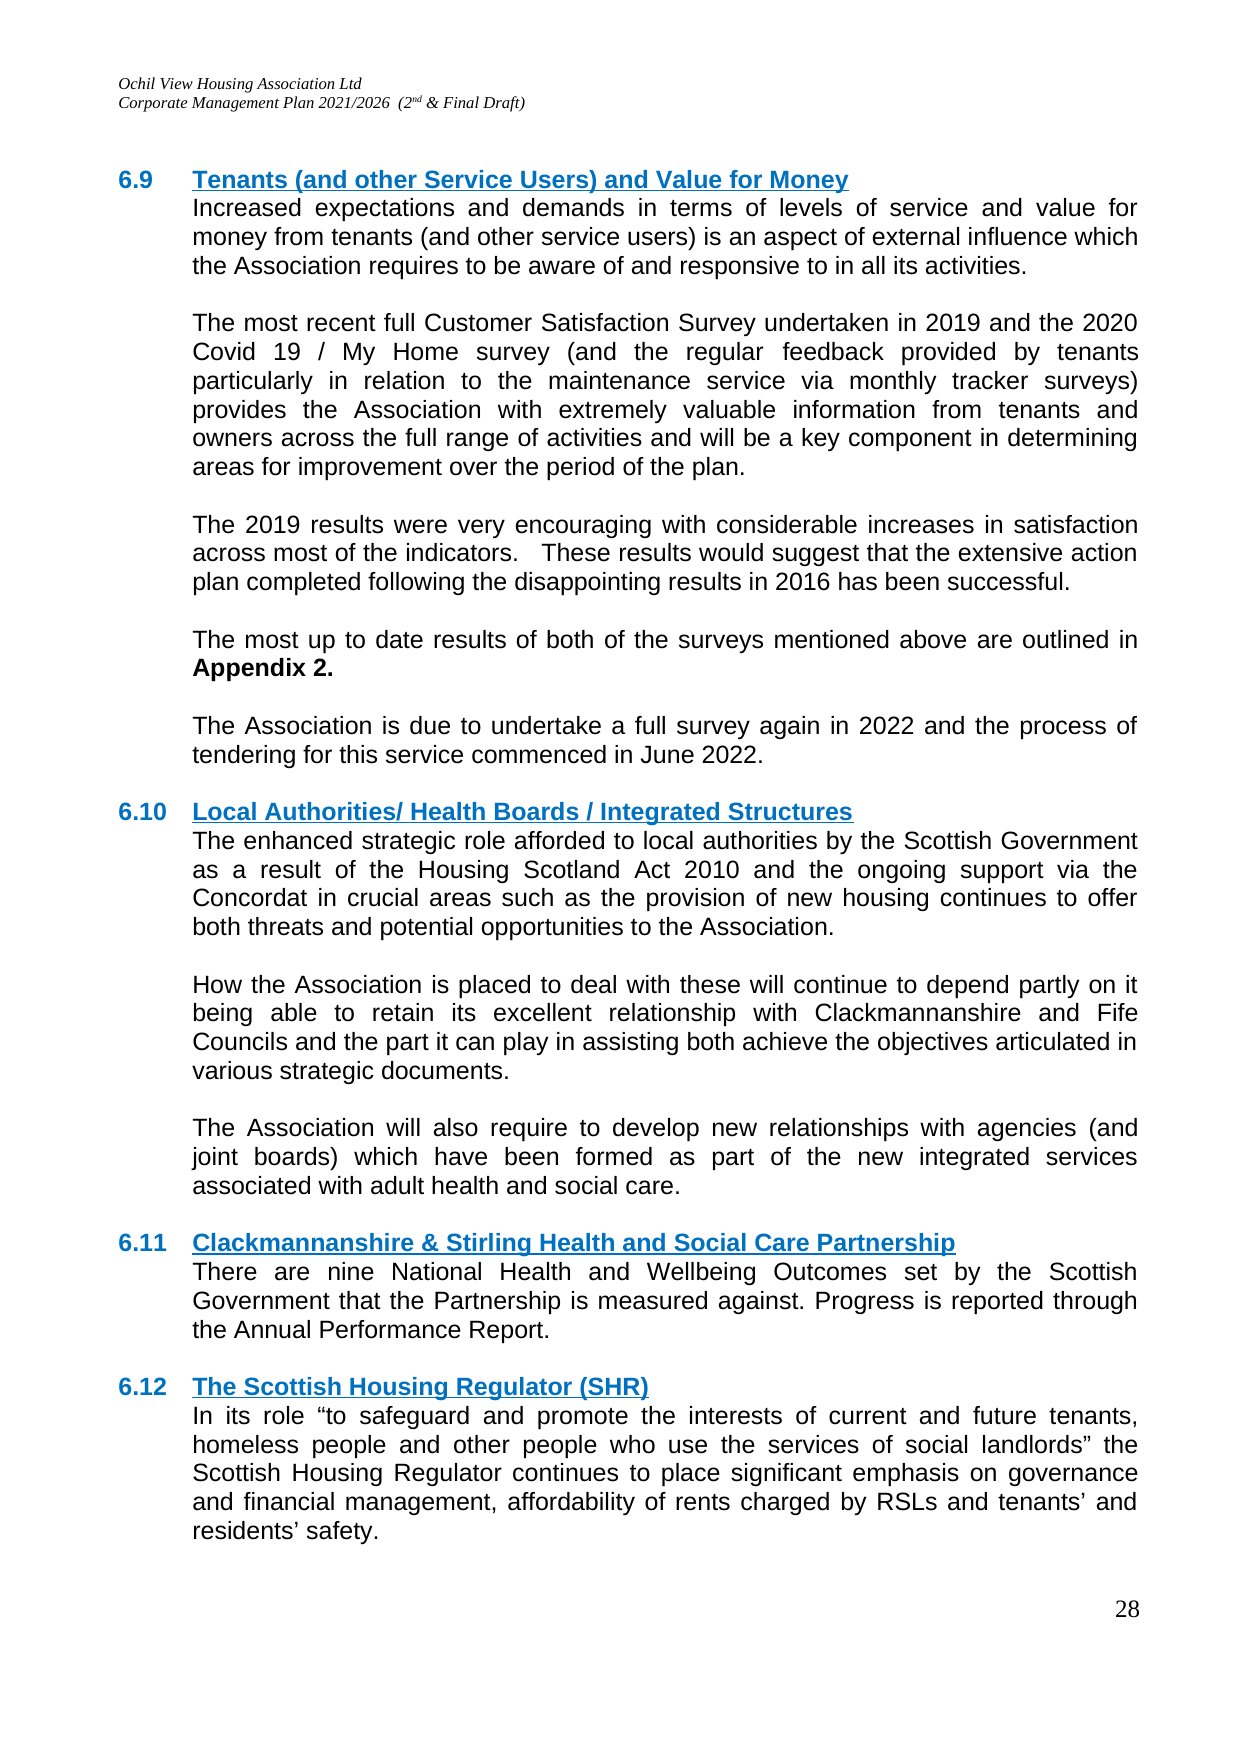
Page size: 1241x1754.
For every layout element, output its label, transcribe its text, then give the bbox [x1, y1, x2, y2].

list The Scottish Housing Regulator (SHR) [118, 1372, 1140, 1401]
list Local Authorities/ Health Boards / Integrated Structures [118, 797, 1140, 826]
text The enhanced strategic role afforded to local authorities by the Scottish Government as a result of the Housing Scotland Act 2010 and the ongoing support via the Concordat in crucial areas such as the provision of new housing continues to offer both threats and potential opportunities to the Association. [118, 826, 1140, 941]
text How the Association is placed to deal with these will continue to depend partly on it being able to retain its excellent relationship with Clackmannanshire and Fife Councils and the part it can play in assisting both achieve the objectives articulated in various strategic documents. [192, 969, 1140, 1084]
text The Association is due to undertake a full survey again in 2022 and the process of tendering for this service commenced in June 2022. [192, 711, 1140, 768]
text Increased expectations and demands in terms of levels of service and value for money from tenants (and other service users) is an aspect of external influence which the Association requires to be aware of and responsive to in all its activities. [192, 193, 1140, 279]
text The Association will also require to develop new relationships with agencies (and joint boards) which have been formed as part of the new integrated services associated with adult health and social care. [192, 1113, 1140, 1199]
text The most up to date results of both of the surveys mentioned above are outlined in Appendix 2. [192, 624, 1140, 682]
text The 2019 results were very encouraging with considerable increases in satisfaction across most of the indicators. These results would suggest that the extensive action plan completed following the disappointing results in 2016 has been successful. [192, 509, 1140, 596]
text In its role “to safeguard and promote the interests of current and future tenants, homeless people and other people who use the services of social landlords” the Scottish Housing Regulator continues to place significant emphasis on governance and financial management, affordability of rents charged by RSLs and tenants’ and residents’ safety. [118, 1401, 1140, 1544]
text The most recent full Customer Satisfaction Survey undertaken in 2019 and the 2020 Covid 19 / My Home survey (and the regular feedback provided by tenants particularly in relation to the maintenance service via monthly tracker surveys) provides the Association with extremely valuable information from tenants and owners across the full range of activities and will be a key component in determining areas for improvement over the period of the plan. [192, 308, 1140, 481]
text There are nine National Health and Wellbeing Outcomes set by the Scottish Government that the Partnership is measured against. Progress is reported through the Annual Performance Report. [192, 1257, 1140, 1343]
list Clackmannanshire & Stirling Health and Social Care Partnership [118, 1228, 1140, 1257]
list Tenants (and other Service Users) and Value for Money [118, 164, 1140, 193]
